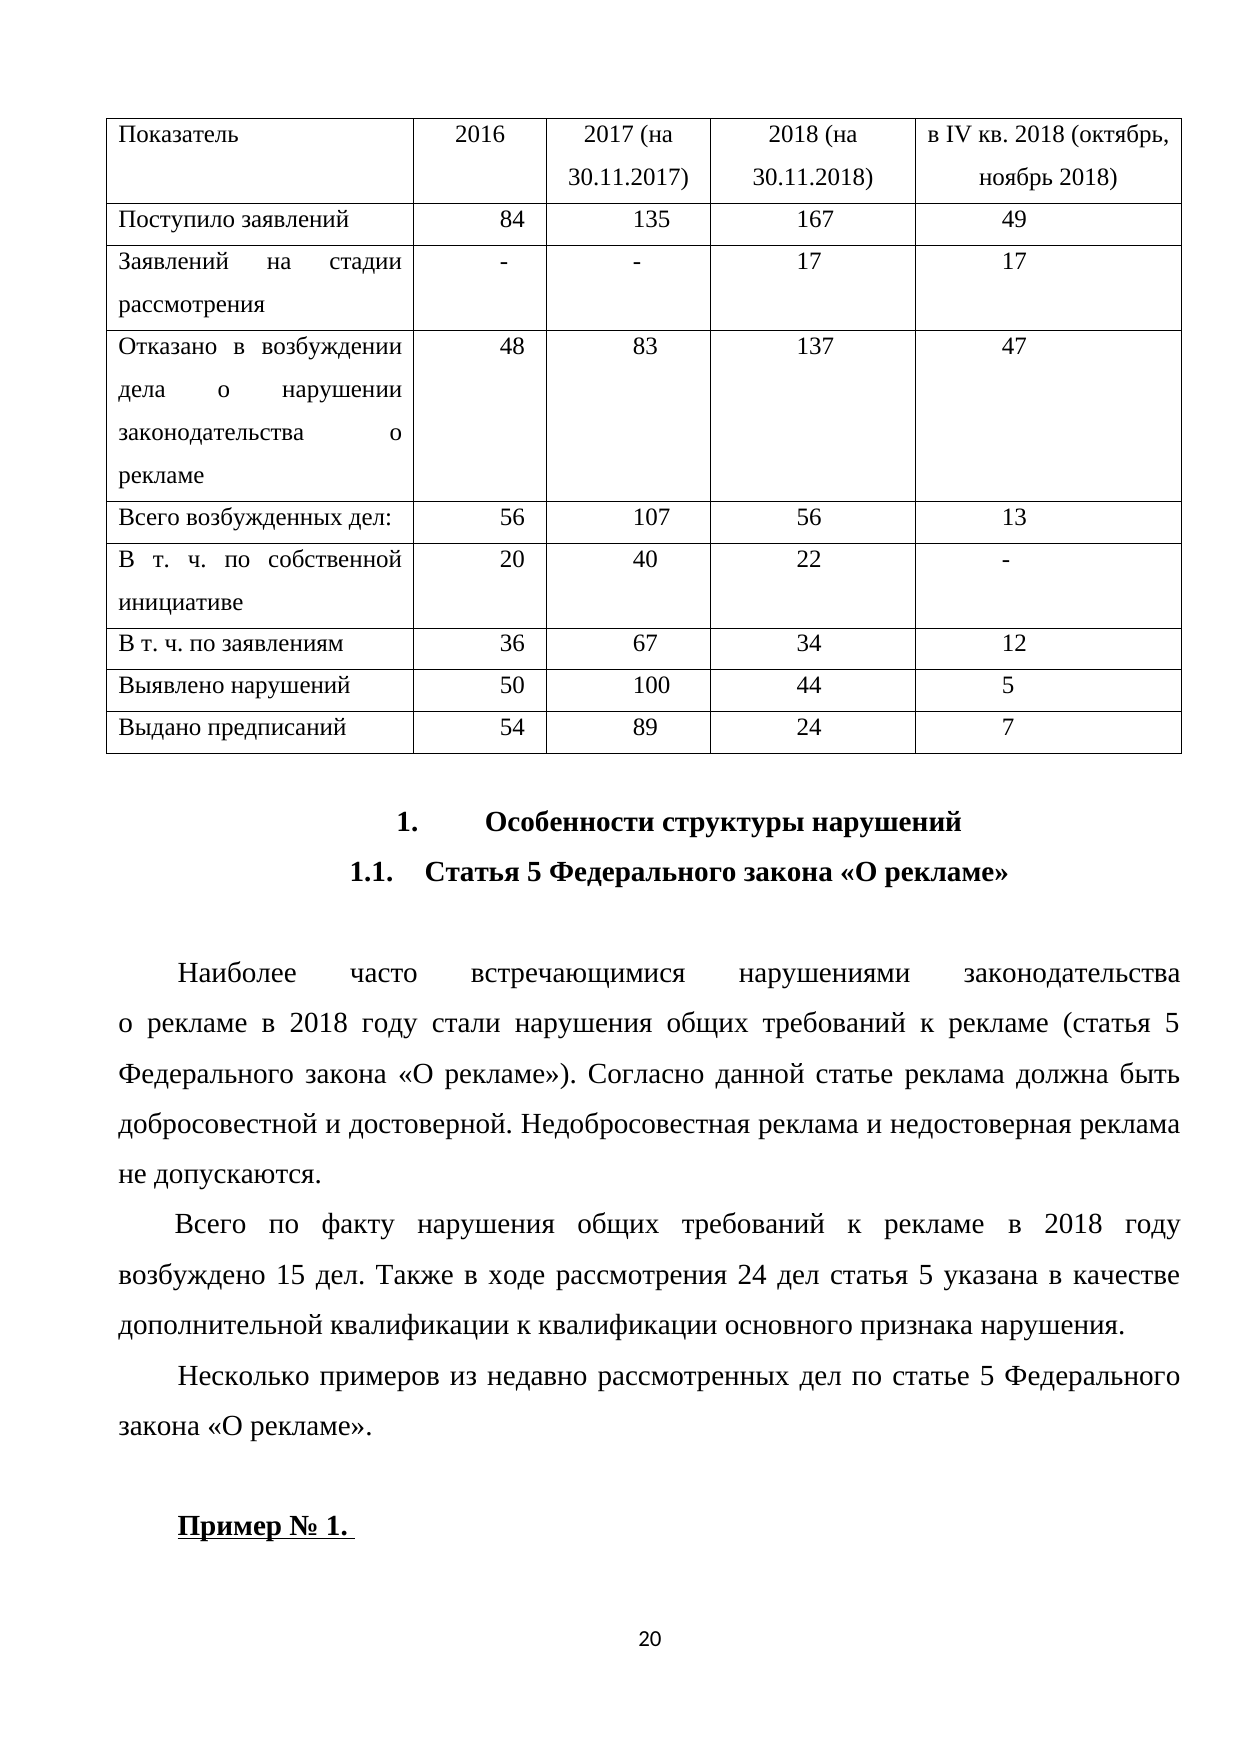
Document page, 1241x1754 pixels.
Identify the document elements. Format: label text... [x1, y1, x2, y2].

table_cell 22 [711, 544, 915, 627]
list Статья 5 Федерального закона «О рекламе» [177, 854, 1181, 888]
table_cell 17 [916, 246, 1181, 330]
table_cell Выдано предписаний [107, 712, 413, 753]
table_cell Выявлено нарушений [107, 670, 413, 711]
table_cell 100 [547, 670, 710, 711]
table_cell 167 [711, 204, 915, 245]
table_cell 135 [547, 204, 710, 245]
table_cell 5 [916, 670, 1181, 711]
table_cell 24 [711, 712, 915, 753]
table_cell Всего возбужденных дел: [107, 502, 413, 543]
table_cell 36 [414, 629, 546, 669]
table_cell 84 [414, 204, 546, 245]
table_cell 48 [414, 331, 546, 501]
text Наиболее часто встречающимися нарушениями законодательства о рекламе в 2018 году стали нарушения общих требований к рекламе (статья 5 Федерального закона «О рекламе»). Согласно данной статье реклама должна быть добросовестной и достоверной. Недобросовестная реклама и недостоверная реклама не допускаются. [118, 955, 1181, 1190]
table_cell 56 [711, 502, 915, 543]
table_cell Отказано в возбуждении дела о нарушении законодательства о рекламе [107, 331, 413, 501]
table_cell 12 [916, 629, 1181, 669]
table_cell 83 [547, 331, 710, 501]
table_cell 56 [414, 502, 546, 543]
table_cell - [916, 544, 1181, 627]
table_cell 40 [547, 544, 710, 627]
table_cell 20 [414, 544, 546, 627]
table_header 2017 (на 30.11.2017) [547, 119, 710, 203]
table_cell Поступило заявлений [107, 204, 413, 245]
table_cell 67 [547, 629, 710, 669]
table_cell 49 [916, 204, 1181, 245]
table_cell - [414, 246, 546, 330]
table_cell - [547, 246, 710, 330]
list Особенности структуры нарушений [177, 804, 1181, 838]
table_cell 137 [711, 331, 915, 501]
table_cell 17 [711, 246, 915, 330]
table_cell 44 [711, 670, 915, 711]
table_cell 54 [414, 712, 546, 753]
table_cell 47 [916, 331, 1181, 501]
table_header в IV кв. 2018 (октябрь, ноябрь 2018) [916, 119, 1181, 203]
table_header 2016 [414, 119, 546, 203]
table_cell 34 [711, 629, 915, 669]
text Пример № 1. [177, 1458, 1181, 1542]
table_cell 89 [547, 712, 710, 753]
table_header Показатель [107, 119, 413, 203]
table_cell 13 [916, 502, 1181, 543]
table_cell 7 [916, 712, 1181, 753]
text Несколько примеров из недавно рассмотренных дел по статье 5 Федерального закона «О рекламе». [118, 1358, 1181, 1441]
table_header 2018 (на 30.11.2018) [711, 119, 915, 203]
table_cell 107 [547, 502, 710, 543]
table_cell В т. ч. по заявлениям [107, 629, 413, 669]
text Всего по факту нарушения общих требований к рекламе в 2018 году возбуждено 15 дел. Также в ходе рассмотрения 24 дел статья 5 указана в качестве дополнительной квалификации к квалификации основного признака нарушения. [118, 1207, 1181, 1341]
table_cell В т. ч. по собственной инициативе [107, 544, 413, 627]
table_cell 50 [414, 670, 546, 711]
table_cell Заявлений на стадии рассмотрения [107, 246, 413, 330]
